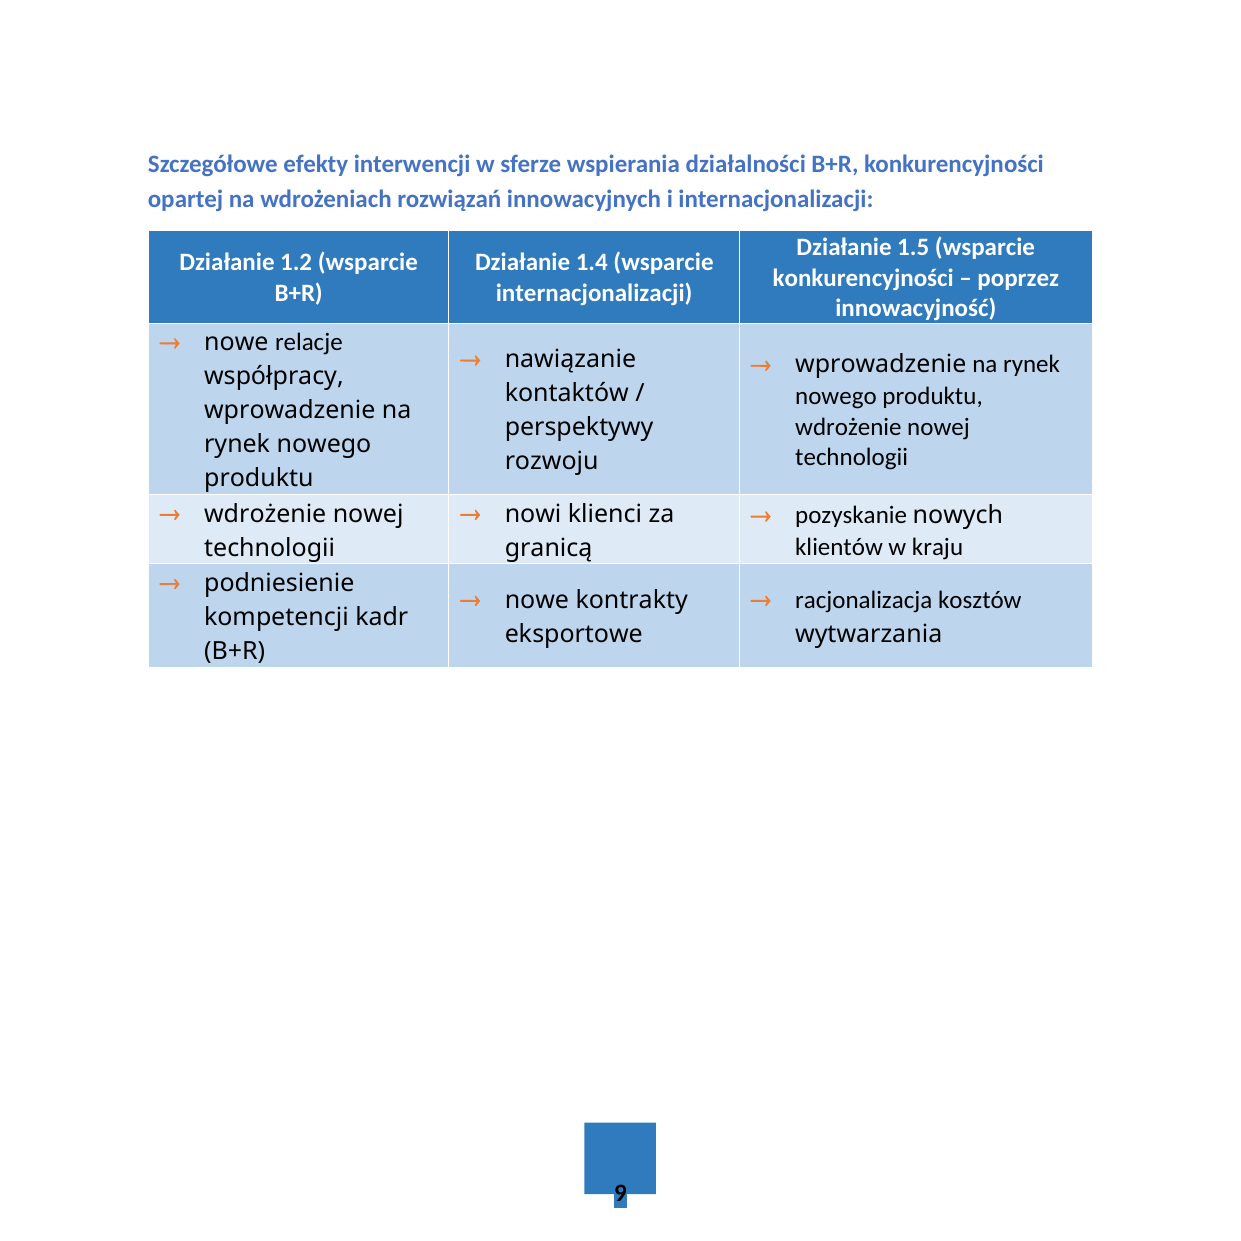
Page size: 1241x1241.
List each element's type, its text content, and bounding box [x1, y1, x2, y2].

table_cell nowe kontrakty eksportowe [449, 564, 739, 667]
table_cell pozyskanie nowych klientów w kraju [740, 495, 1092, 563]
table_cell nowi klienci za granicą [449, 495, 739, 563]
text Szczegółowe efekty interwencji w sferze wspierania działalności B+R, konkurencyjności opartej na wdrożeniach rozwiązań innowacyjnych i internacjonalizacji: [148, 148, 1092, 213]
table_header Działanie 1.5 (wsparcie konkurencyjności – poprzez innowacyjność) [740, 231, 1092, 323]
table_cell nawiązanie kontaktów / perspektywy rozwoju [449, 324, 739, 494]
table_header Działanie 1.2 (wsparcie B+R) [149, 231, 448, 323]
table_cell podniesienie kompetencji kadr (B+R) [149, 564, 448, 667]
table_cell wprowadzenie na rynek nowego produktu, wdrożenie nowej technologii [740, 324, 1092, 494]
table_cell wdrożenie nowej technologii [149, 495, 448, 563]
table_cell nowe relacje współpracy, wprowadzenie na rynek nowego produktu [149, 324, 448, 494]
table_cell racjonalizacja kosztów wytwarzania [740, 564, 1092, 667]
table_header Działanie 1.4 (wsparcie internacjonalizacji) [449, 231, 739, 323]
